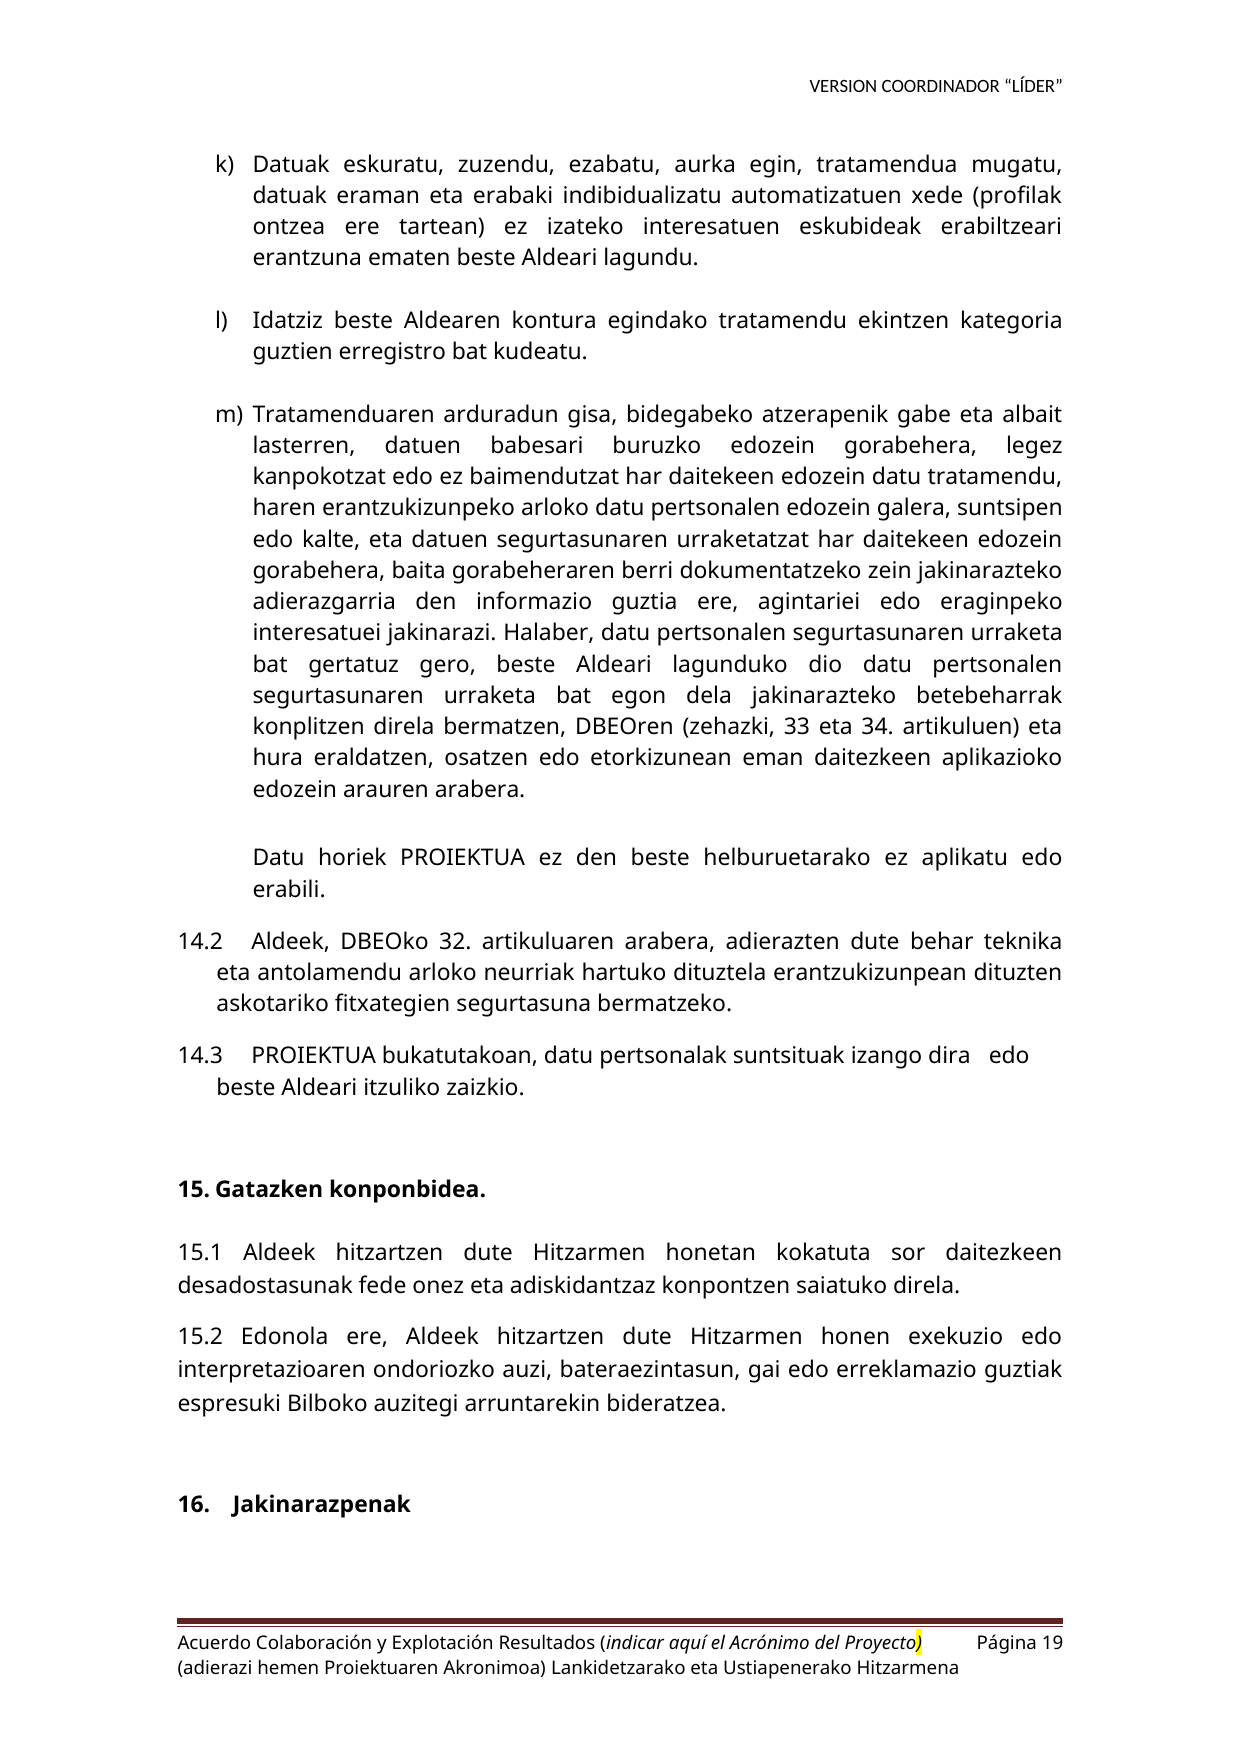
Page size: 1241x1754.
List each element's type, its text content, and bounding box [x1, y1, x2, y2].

list Aldeek, DBEOko 32. artikuluaren arabera, adierazten dute behar teknika eta antolamendu arloko neurriak hartuko dituztela erantzukizunpean dituzten askotariko fitxategien segurtasuna bermatzeko. [177, 925, 1063, 1018]
text 15.2 Edonola ere, Aldeek hitzartzen dute Hitzarmen honen exekuzio edo interpretazioaren ondoriozko auzi, bateraezintasun, gai edo erreklamazio guztiak espresuki Bilboko auzitegi arruntarekin bideratzea. [177, 1320, 1063, 1418]
text Datu horiek PROIEKTUA ez den beste helburuetarako ez aplikatu edo erabili. [252, 841, 1063, 904]
list Datuak eskuratu, zuzendu, ezabatu, aurka egin, tratamendua mugatu, datuak eraman eta erabaki indibidualizatu automatizatuen xede (profilak ontzea ere tartean) ez izateko interesatuen eskubideak erabiltzeari erantzuna ematen beste Aldeari lagundu. [215, 148, 1063, 273]
list Jakinarazpenak. [177, 1488, 1063, 1519]
list Tratamenduaren arduradun gisa, bidegabeko atzerapenik gabe eta albait lasterren, datuen babesari buruzko edozein gorabehera, legez kanpokotzat edo ez baimendutzat har daitekeen edozein datu tratamendu, haren erantzukizunpeko arloko datu pertsonalen edozein galera, suntsipen edo kalte, eta datuen segurtasunaren urraketatzat har daitekeen edozein gorabehera, baita gorabeheraren berri dokumentatzeko zein jakinarazteko adierazgarria den informazio guztia ere, agintariei edo eraginpeko interesatuei jakinarazi. Halaber, datu pertsonalen segurtasunaren urraketa bat gertatuz gero, beste Aldeari lagunduko dio datu pertsonalen segurtasunaren urraketa bat egon dela jakinarazteko betebeharrak konplitzen direla bermatzen, DBEOren (zehazki, 33 eta 34. artikuluen) eta hura eraldatzen, osatzen edo etorkizunean eman daitezkeen aplikazioko edozein arauren arabera. [215, 398, 1063, 804]
text 15.1 Aldeek hitzartzen dute Hitzarmen honetan kokatuta sor daitezkeen desadostasunak fede onez eta adiskidantzaz konpontzen saiatuko direla. [177, 1236, 1063, 1301]
list Idatziz beste Aldearen kontura egindako tratamendu ekintzen kategoria guztien erregistro bat kudeatu. [215, 304, 1063, 366]
list Gatazken konponbidea. [177, 1173, 1063, 1204]
list PROIEKTUA bukatutakoan, datu pertsonalak suntsituak izango dira edo beste Aldeari itzuliko zaizkio. [177, 1039, 1063, 1102]
